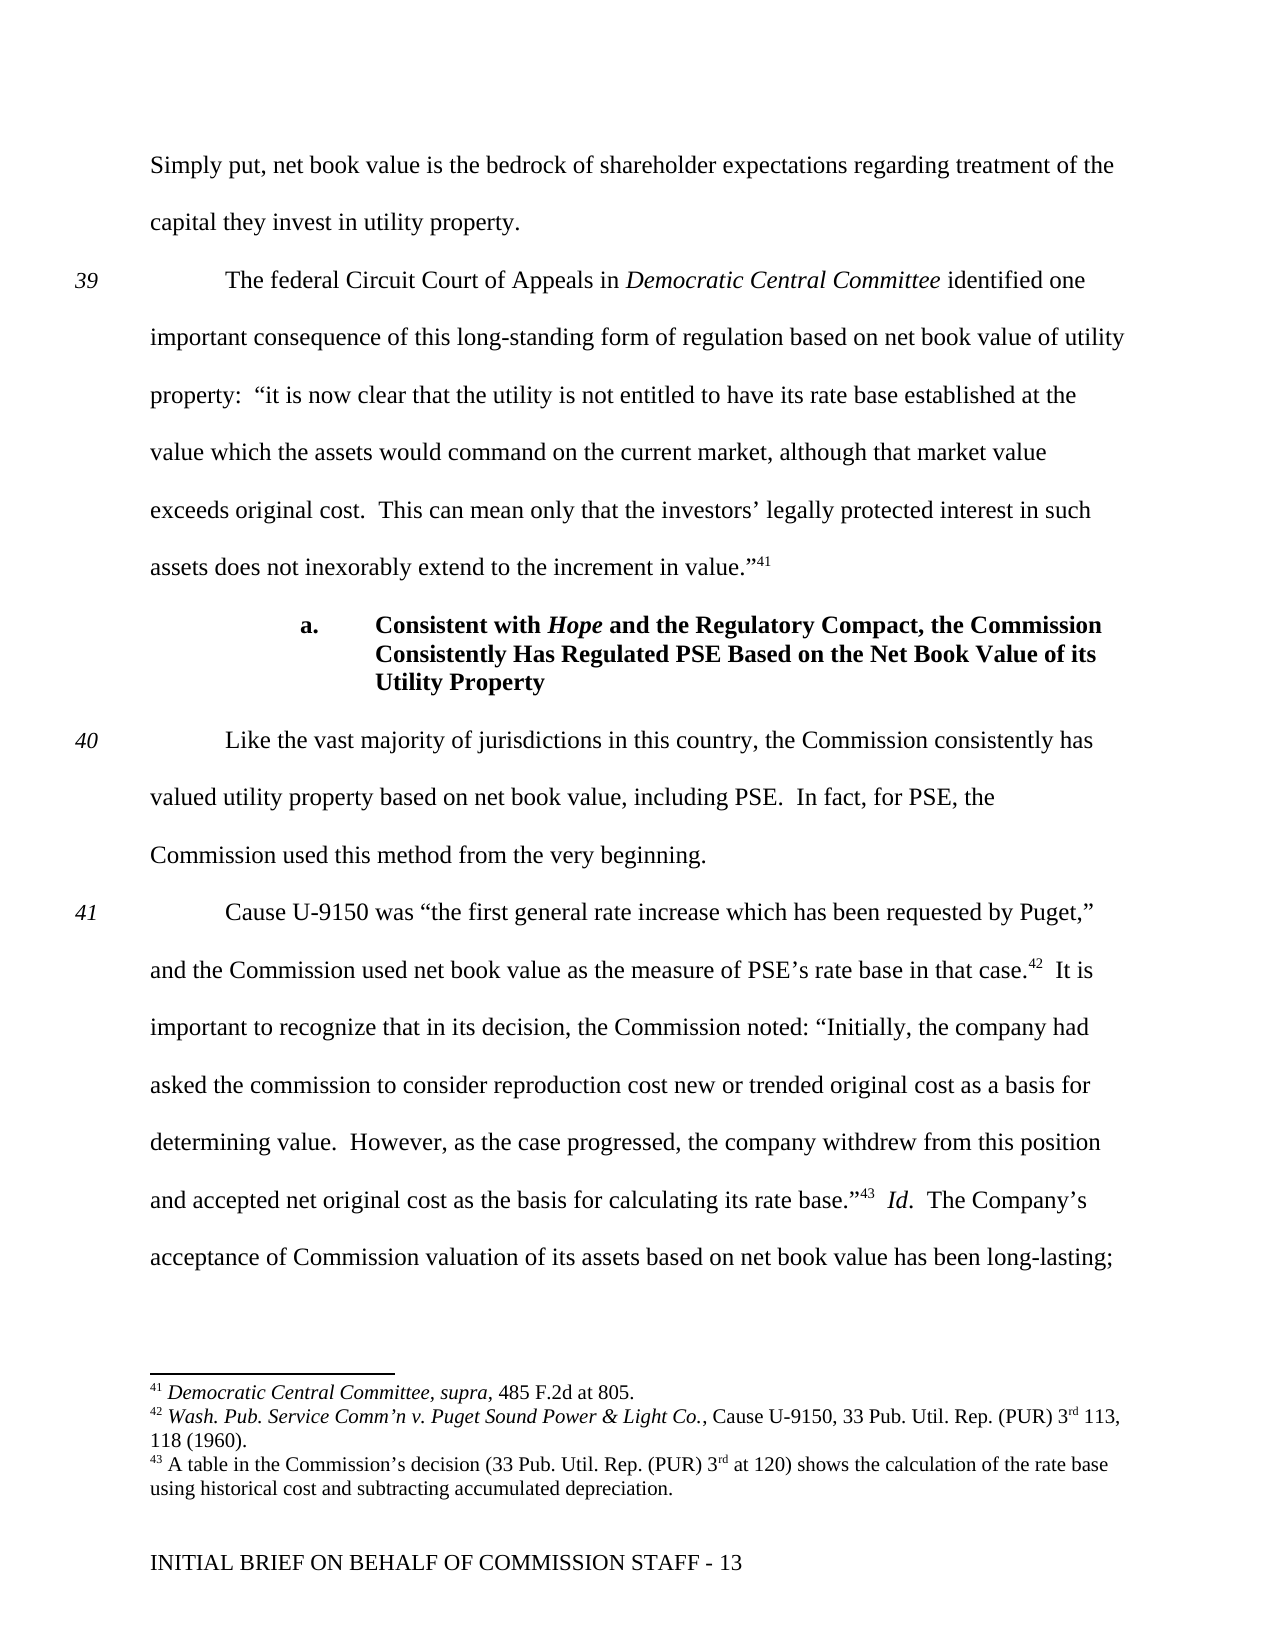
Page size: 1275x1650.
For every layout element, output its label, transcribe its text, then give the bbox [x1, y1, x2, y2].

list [75, 150, 1125, 236]
list Like the vast majority of jurisdictions in this country, the Commission consistently has valued utility property based on net book value, including PSE. In fact, for PSE, the Commission used this method from the very beginning. [75, 725, 1125, 869]
text a. Consistent with Hope and the Regulatory Compact, the Commission Consistently Has Regulated PSE Based on the Net Book Value of its Utility Property [300, 610, 1125, 696]
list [75, 897, 1125, 1271]
list The federal Circuit Court of Appeals in Democratic Central Committee identified one important consequence of this long-standing form of regulation based on net book value of utility property: “it is now clear that the utility is not entitled to have its rate base established at the value which the assets would command on the current market, although that market value exceeds original cost. This can mean only that the investors’ legally protected interest in such assets does not inexorably extend to the increment in value.” [75, 265, 1125, 581]
